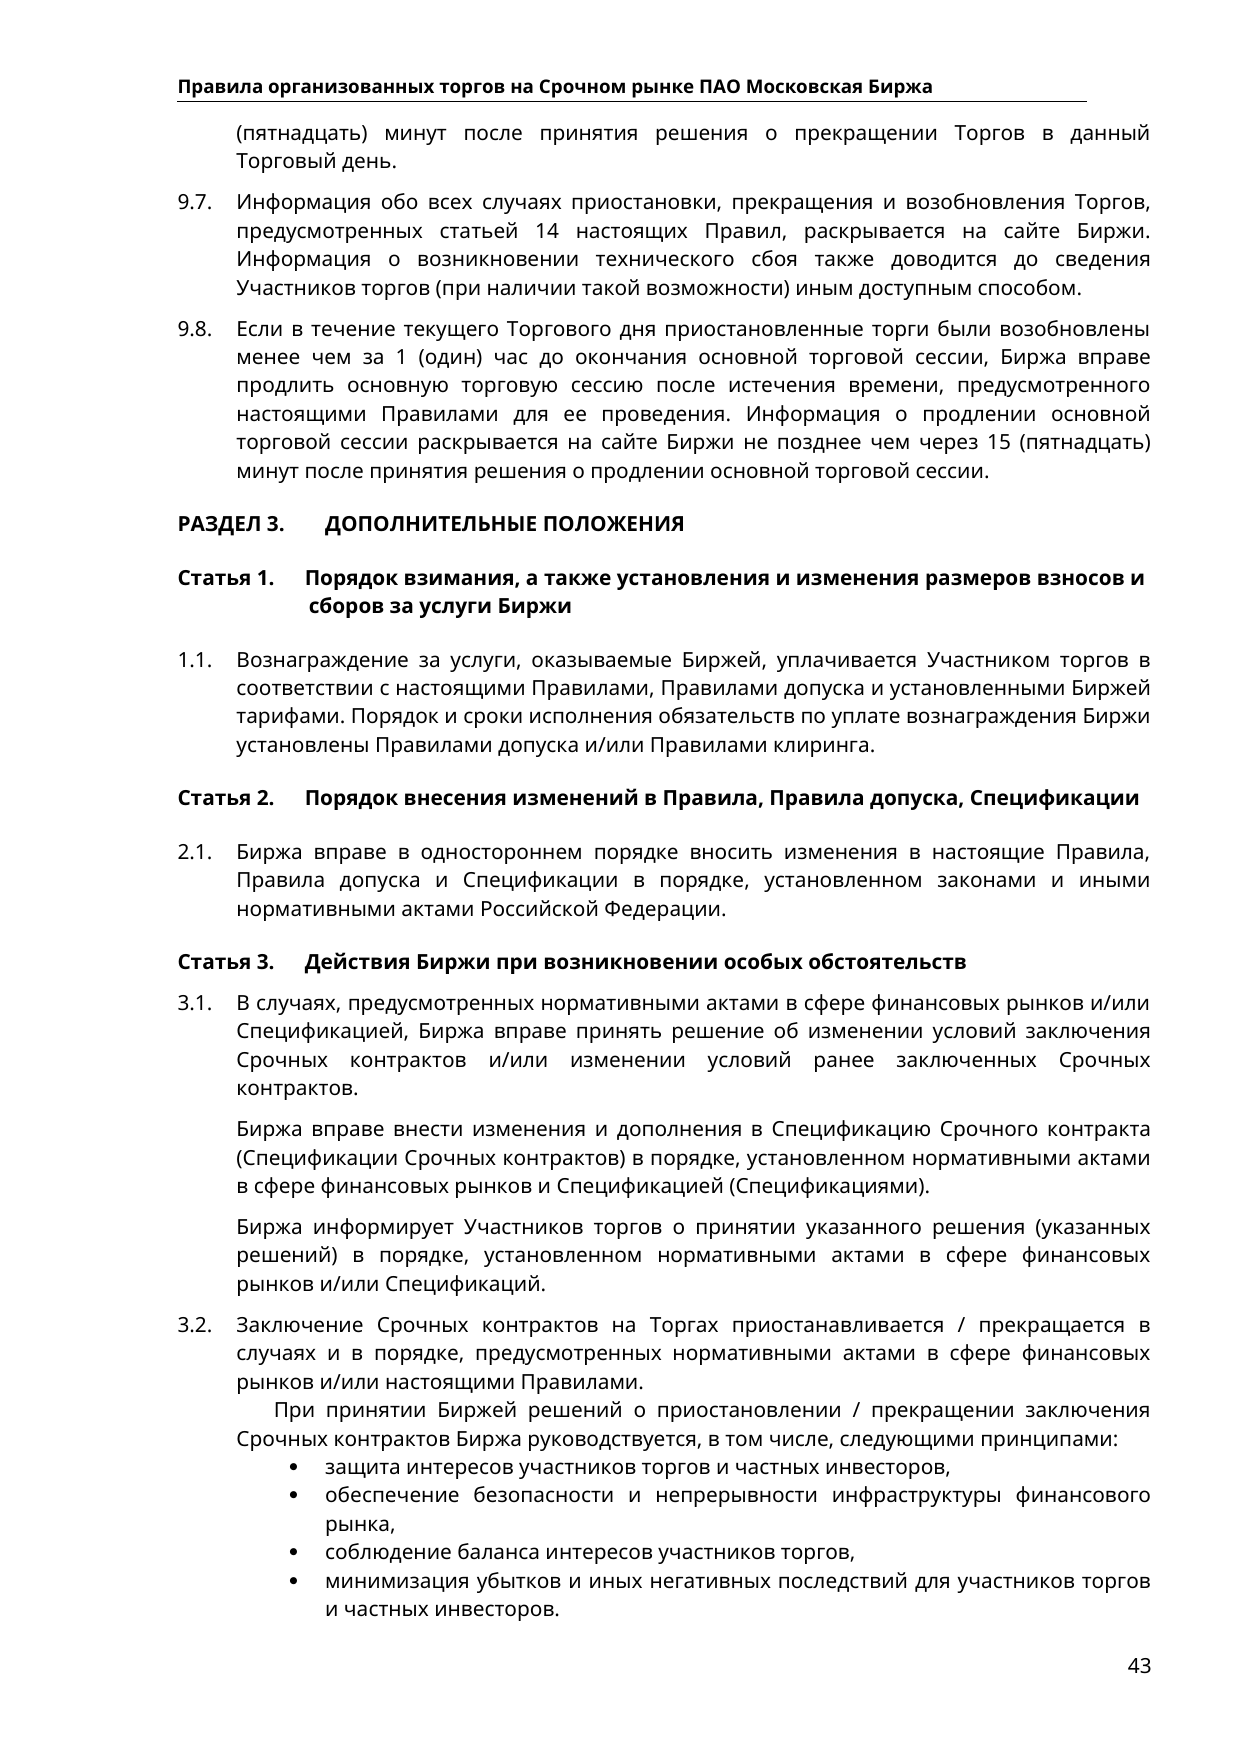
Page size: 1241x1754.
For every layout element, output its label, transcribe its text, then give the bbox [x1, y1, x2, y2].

text Вознаграждение за услуги, оказываемые Биржей, уплачивается Участником торгов в соответствии с настоящими Правилами, Правилами допуска и установленными Биржей тарифами. Порядок и сроки исполнения обязательств по уплате вознаграждения Биржи установлены Правилами допуска и/или Правилами клиринга. [177, 645, 1152, 758]
text В случаях, предусмотренных нормативными актами в сфере финансовых рынков и/или Спецификацией, Биржа вправе принять решение об изменении условий заключения Срочных контрактов и/или изменении условий ранее заключенных Срочных контрактов. [177, 988, 1152, 1102]
list Биржа информирует Участников торгов о принятии указанного решения (указанных решений) в порядке, установленном нормативными актами в сфере финансовых рынков и/или Спецификаций. [236, 1212, 1152, 1297]
title Порядок внесения изменений в Правила, Правила допуска, Спецификации [177, 783, 1152, 812]
title Порядок взимания, а также установления и изменения размеров взносов и сборов за услуги Биржи [177, 563, 1152, 620]
list При принятии Биржей решений о приостановлении / прекращении заключения Срочных контрактов Биржа руководствуется, в том числе, следующими принципами: [177, 1395, 1152, 1452]
list минимизация убытков и иных негативных последствий для участников торгов и частных инвесторов. [290, 1566, 1152, 1623]
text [177, 118, 1152, 175]
title ДОПОЛНИТЕЛЬНЫЕ ПОЛОЖЕНИЯ [177, 509, 1152, 538]
list обеспечение безопасности и непрерывности инфраструктуры финансового рынка, [290, 1481, 1152, 1537]
text Если в течение текущего Торгового дня приостановленные торги были возобновлены менее чем за 1 (один) час до окончания основной торговой сессии, Биржа вправе продлить основную торговую сессию после истечения времени, предусмотренного настоящими Правилами для ее проведения. Информация о продлении основной торговой сессии раскрывается на сайте Биржи не позднее чем через 15 (пятнадцать) минут после принятия решения о продлении основной торговой сессии. [177, 314, 1152, 484]
list соблюдение баланса интересов участников торгов, [290, 1537, 1152, 1566]
text Биржа вправе в одностороннем порядке вносить изменения в настоящие Правила, Правила допуска и Спецификации в порядке, установленном законами и иными нормативными актами Российской Федерации. [177, 837, 1152, 922]
list защита интересов участников торгов и частных инвесторов, [290, 1452, 1152, 1481]
title Действия Биржи при возникновении особых обстоятельств [177, 947, 1152, 976]
text Информация обо всех случаях приостановки, прекращения и возобновления Торгов, предусмотренных статьей 14 настоящих Правил, раскрывается на сайте Биржи. Информация о возникновении технического сбоя также доводится до сведения Участников торгов (при наличии такой возможности) иным доступным способом. [177, 187, 1152, 301]
list Биржа вправе внести изменения и дополнения в Спецификацию Срочного контракта (Спецификации Срочных контрактов) в порядке, установленном нормативными актами в сфере финансовых рынков и Спецификацией (Спецификациями). [236, 1114, 1152, 1200]
text Заключение Срочных контрактов на Торгах приостанавливается / прекращается в случаях и в порядке, предусмотренных нормативными актами в сфере финансовых рынков и/или настоящими Правилами. [177, 1310, 1152, 1395]
